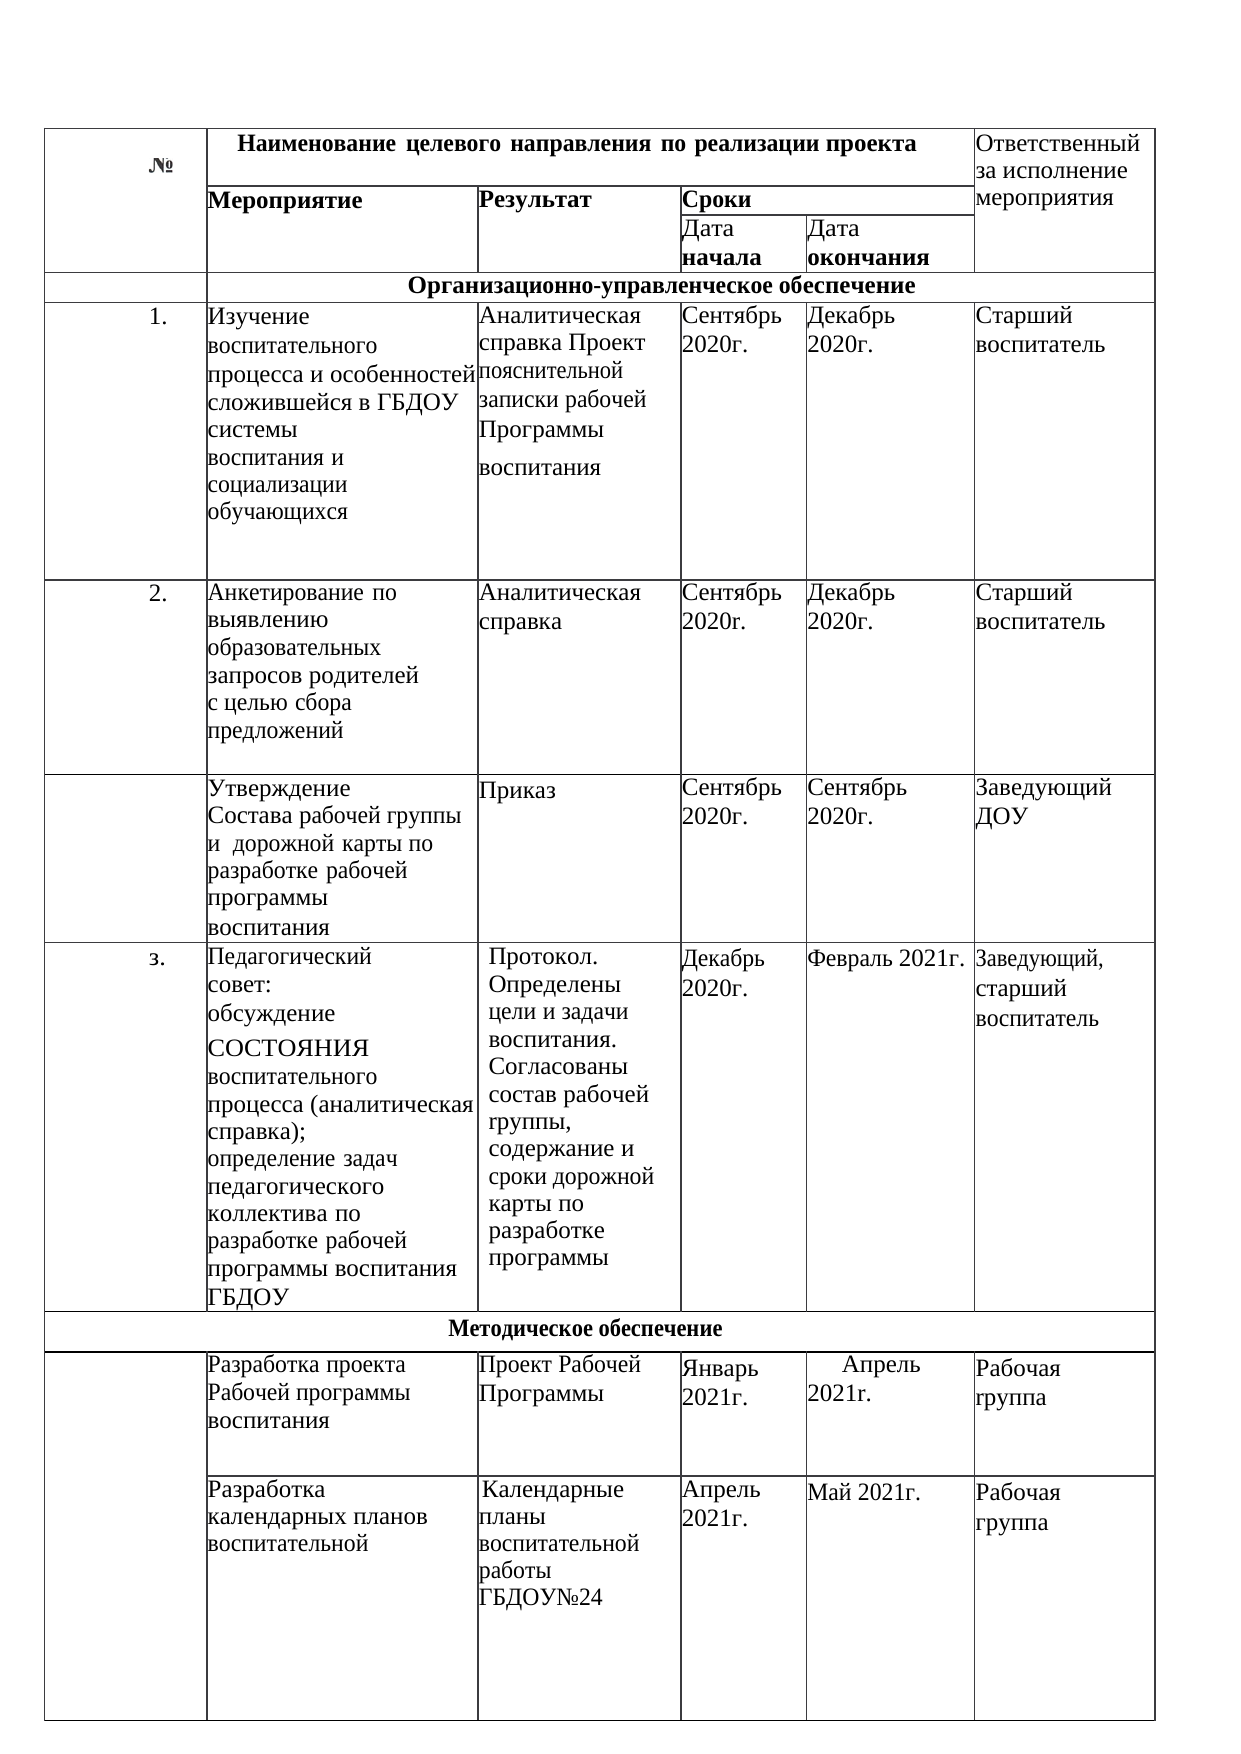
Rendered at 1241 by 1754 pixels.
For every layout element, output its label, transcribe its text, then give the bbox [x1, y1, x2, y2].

table_cell Май 2021г. [807, 1477, 974, 1719]
table_cell Педагогический совет: обсуждение СОСТОЯНИЯ воспитательного процесса (аналитическая справка); определение задач педагогического коллектива по разработке рабочей программы воспитания ГБДОУ [208, 943, 477, 1311]
table_cell Мероприятие [208, 187, 477, 272]
table_cell з. [45, 943, 206, 1311]
table_cell Аналитическая справка [479, 581, 680, 774]
table_cell Проект Рабочей Программы [479, 1353, 680, 1475]
table_cell Организационно-управленческое обеспечение [208, 273, 1154, 302]
table_cell Дата начала [682, 216, 806, 272]
table_header Ответственный за исполнение мероприятия [975, 129, 1154, 272]
table_header Наименование целевого направления по реализации проекта [208, 129, 974, 185]
table_cell Январь 2021г. [682, 1353, 806, 1475]
table_cell Декабрь 2020г. [807, 303, 974, 579]
table_cell Утверждение Состава рабочей группы и дорожной карты по разработке рабочей программы воспитания [208, 775, 477, 941]
table_cell Заведующий ДОУ [975, 775, 1154, 941]
table_cell [45, 273, 206, 302]
table_cell Старший воспитатель [975, 303, 1154, 579]
table_cell 2. [45, 581, 206, 774]
table_cell Изучение воспитательного процесса и особенностей сложившейся в ГБДОУ системы воспитания и социализации обучающихся [208, 303, 477, 579]
table_cell Заведующий, старший воспитатель [975, 943, 1154, 1311]
table_cell [45, 775, 206, 941]
picture [148, 158, 173, 173]
table_cell Анкетирование по выявлению образовательных запросов родителей с целью сбора предложений [208, 581, 477, 774]
table_cell Разработка календарных планов воспитательной [208, 1477, 477, 1719]
table_cell [45, 1353, 206, 1719]
table_cell Рабочая гpyппa [975, 1477, 1154, 1719]
table_cell Приказ [479, 775, 680, 941]
table_cell Апрель 2021г. [682, 1477, 806, 1719]
table_cell Сроки [682, 187, 974, 214]
table_cell Старший воспитатель [975, 581, 1154, 774]
table_header [45, 129, 206, 272]
table_cell Аналитическая справка Проект пояснительной записки рабочей Программы воспитания [479, 303, 680, 579]
table_cell Сентябрь 2020г. [807, 775, 974, 941]
table_cell Результат [479, 187, 680, 272]
table_cell 1. [45, 303, 206, 579]
table_cell Сентябрь 2020r. [682, 581, 806, 774]
table_cell Методическое обеспечение [45, 1312, 1154, 1351]
table_cell Протокол. Определены цели и задачи воспитания. Согласованы состав рабочей rpyппы, содержание и сроки дорожной карты по разработке программы [479, 943, 680, 1311]
table_cell Сентябрь 2020г. [682, 775, 806, 941]
table_cell Февраль 2021г. [807, 943, 974, 1311]
table_cell Календарные планы воспитательной работы ГБДОУ№24 [479, 1477, 680, 1719]
table_cell Разработка проекта Рабочей программы воспитания [208, 1353, 477, 1475]
table_cell Апрель 2021r. [807, 1353, 974, 1475]
table_cell Рабочая rpyппa [975, 1353, 1154, 1475]
table_cell Сентябрь 2020г. [682, 303, 806, 579]
table_cell Декабрь 2020г. [807, 581, 974, 774]
table_cell Дата окончания [807, 216, 974, 272]
table_cell Декабрь 2020г. [682, 943, 806, 1311]
